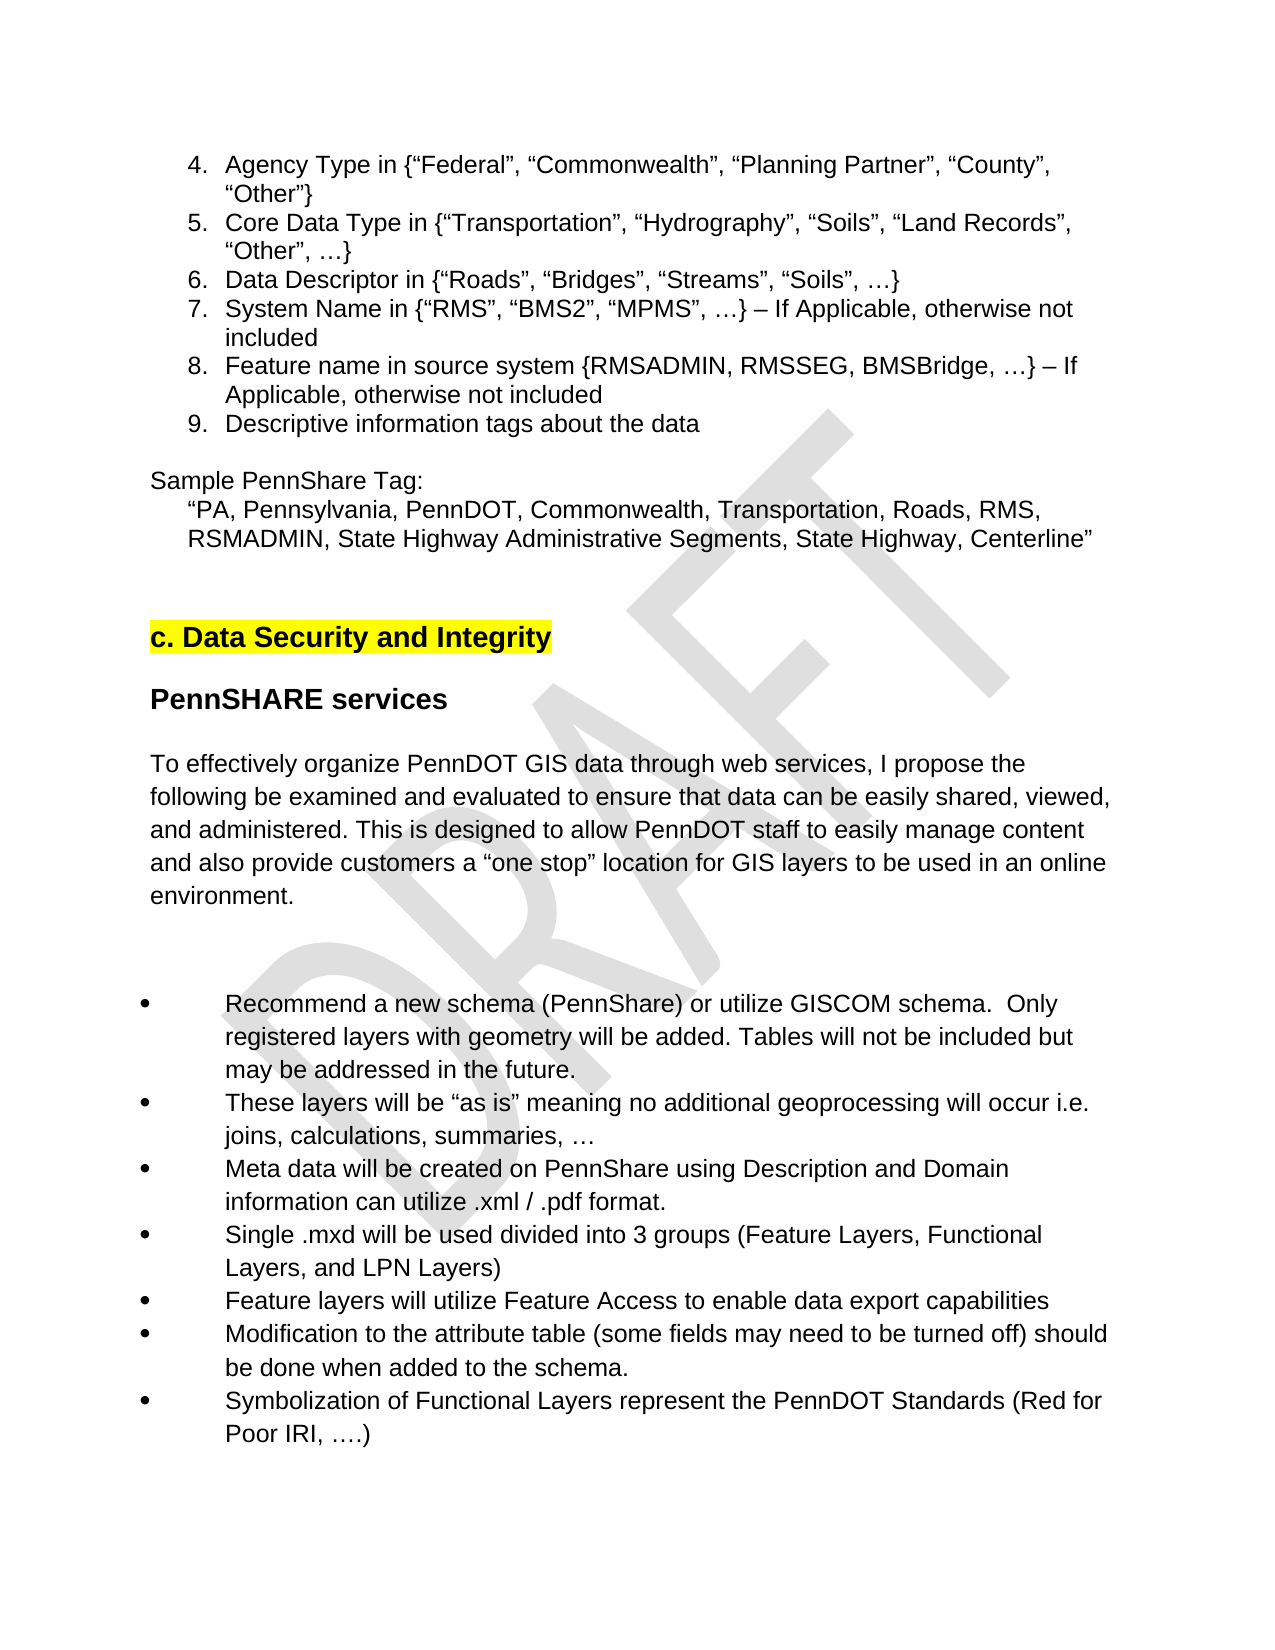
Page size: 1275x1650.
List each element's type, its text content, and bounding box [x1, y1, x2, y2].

list Descriptive information tags about the data [187, 409, 1125, 437]
list Single .mxd will be used divided into 3 groups (Feature Layers, Functional Layers, and LPN Layers) [141, 1220, 1125, 1282]
list Modification to the attribute table (some fields may need to be turned off) should be done when added to the schema. [141, 1319, 1125, 1381]
list These layers will be “as is” meaning no additional geoprocessing will occur i.e. joins, calculations, summaries, … [141, 1088, 1125, 1150]
list Data Descriptor in {“Roads”, “Bridges”, “Streams”, “Soils”, …} [187, 265, 1125, 294]
list Symbolization of Functional Layers represent the PennDOT Standards (Red for Poor IRI, ….) [141, 1386, 1125, 1447]
text To effectively organize PennDOT GIS data through web services, I propose the following be examined and evaluated to ensure that data can be easily shared, viewed, and administered. This is designed to allow PennDOT staff to easily manage content and also provide customers a “one stop” location for GIS layers to be used in an online environment. [150, 749, 1125, 910]
list Agency Type in {“Federal”, “Commonwealth”, “Planning Partner”, “County”, “Other”} [187, 150, 1125, 207]
text PennSHARE services [150, 682, 1125, 715]
text “PA, Pennsylvania, PennDOT, Commonwealth, Transportation, Roads, RMS, RSMADMIN, State Highway Administrative Segments, State Highway, Centerline” [187, 495, 1125, 552]
text Sample PennShare Tag: [150, 466, 1125, 495]
list Meta data will be created on PennShare using Description and Domain information can utilize .xml / .pdf format. [141, 1154, 1125, 1216]
list Feature name in source system {RMSADMIN, RMSSEG, BMSBridge, …} – If Applicable, otherwise not included [187, 351, 1125, 409]
list Feature layers will utilize Feature Access to enable data export capabilities [141, 1286, 1125, 1315]
list Recommend a new schema (PennShare) or utilize GISCOM schema. Only registered layers with geometry will be added. Tables will not be included but may be addressed in the future. [141, 989, 1125, 1084]
list Core Data Type in {“Transportation”, “Hydrography”, “Soils”, “Land Records”, “Other”, …} [187, 207, 1125, 265]
text c. Data Security and Integrity [150, 619, 1125, 653]
list System Name in {“RMS”, “BMS2”, “MPMS”, …} – If Applicable, otherwise not included [187, 294, 1125, 351]
